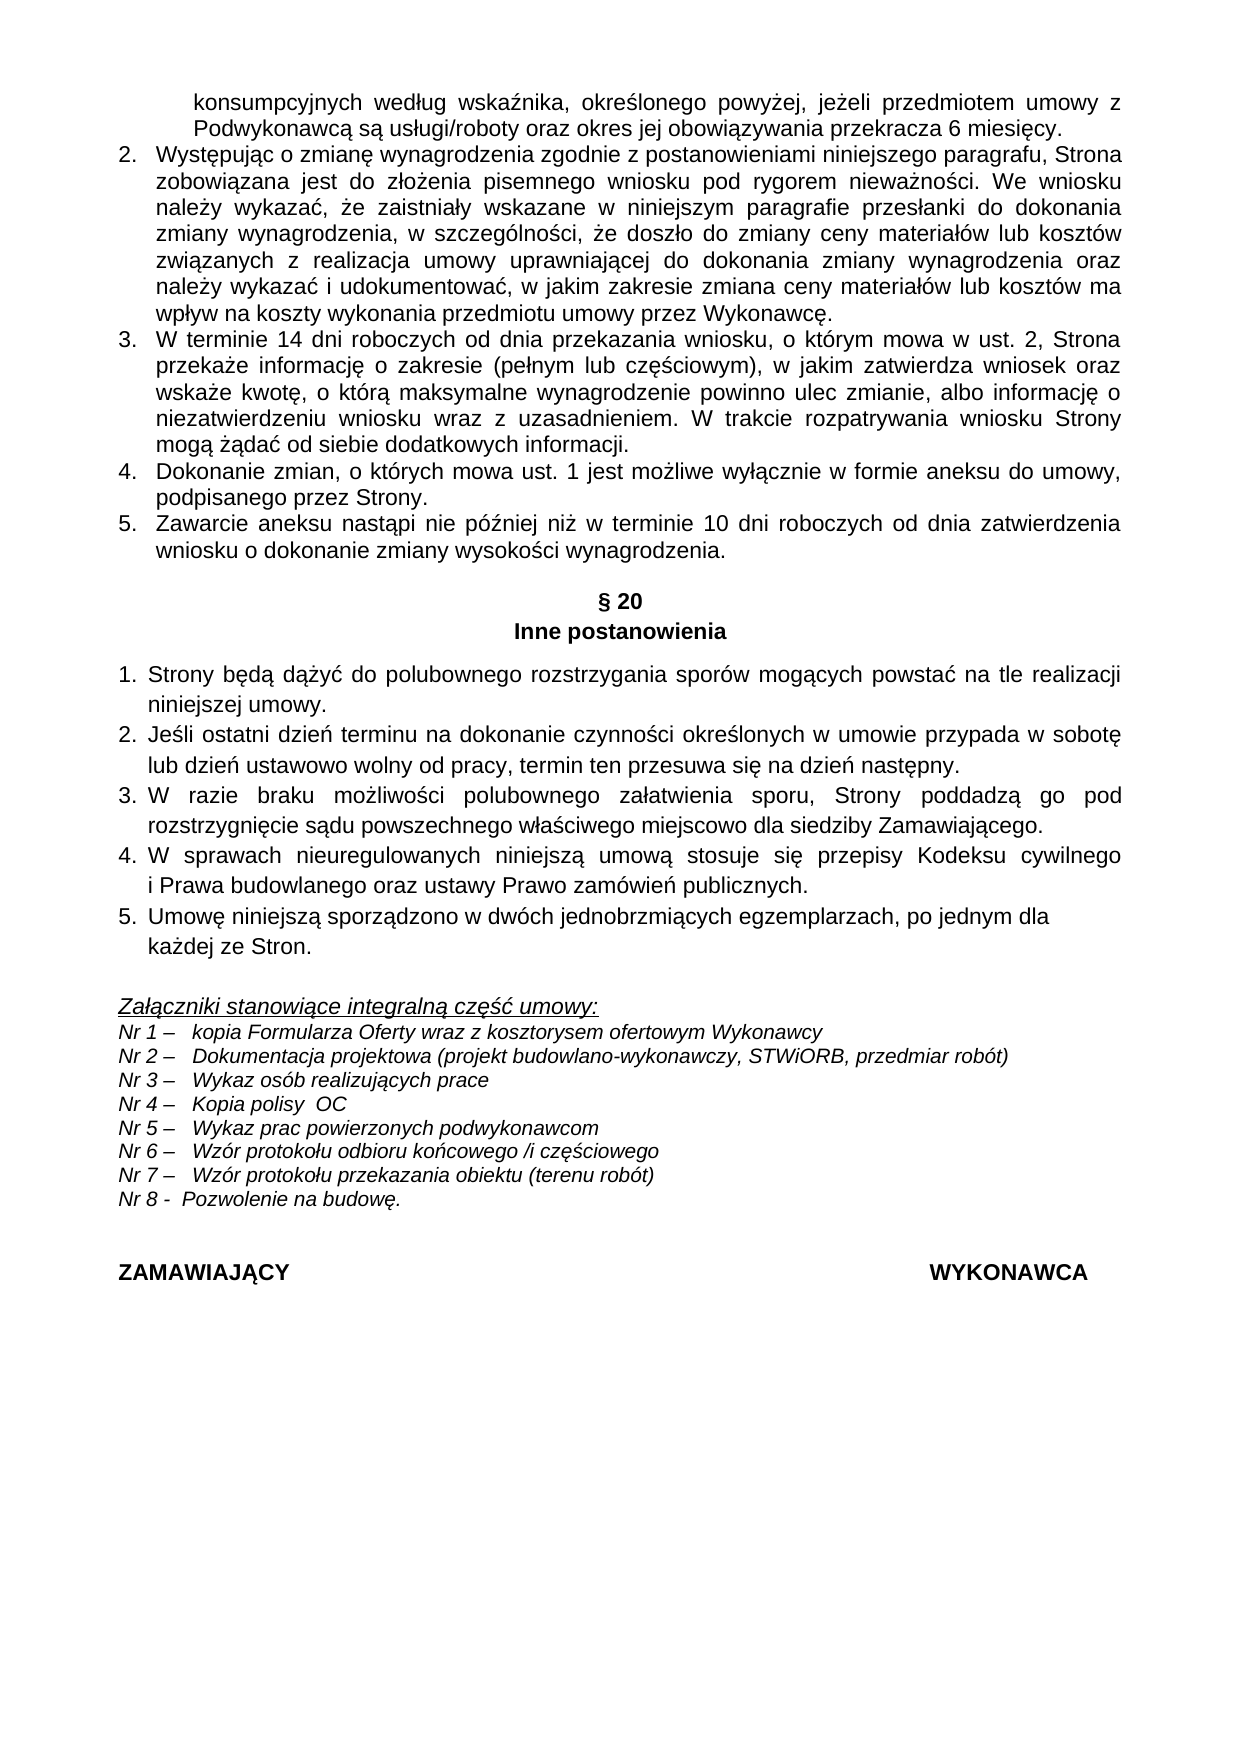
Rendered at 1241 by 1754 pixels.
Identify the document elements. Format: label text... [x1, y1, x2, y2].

text ZAMAWIAJĄCY WYKONAWCA [118, 1259, 1122, 1286]
list W sprawach nieuregulowanych niniejszą umową stosuje się przepisy Kodeksu cywilnego i Prawa budowlanego oraz ustawy Prawo zamówień publicznych. [118, 842, 1122, 899]
list Jeśli ostatni dzień terminu na dokonanie czynności określonych w umowie przypada w sobotę lub dzień ustawowo wolny od pracy, termin ten przesuwa się na dzień następny. [118, 721, 1122, 778]
list W terminie 14 dni roboczych od dnia przekazania wniosku, o którym mowa w ust. 2, Strona przekaże informację o zakresie (pełnym lub częściowym), w jakim zatwierdza wniosek oraz wskaże kwotę, o którą maksymalne wynagrodzenie powinno ulec zmianie, albo informację o niezatwierdzeniu wniosku wraz z uzasadnieniem. W trakcie rozpatrywania wniosku Strony mogą żądać od siebie dodatkowych informacji. [118, 326, 1122, 458]
list Zawarcie aneksu nastąpi nie później niż w terminie 10 dni roboczych od dnia zatwierdzenia wniosku o dokonanie zmiany wysokości wynagrodzenia. [118, 510, 1122, 563]
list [156, 89, 1122, 141]
text Nr 5 – Wykaz prac powierzonych podwykonawcom [118, 1115, 1122, 1139]
text Nr 1 – kopia Formularza Oferty wraz z kosztorysem ofertowym Wykonawcy [118, 1019, 1122, 1043]
subtitle § 20 Inne postanowienia [118, 588, 1122, 644]
text Nr 3 – Wykaz osób realizujących prace [118, 1067, 1122, 1091]
text Nr 6 – Wzór protokołu odbioru końcowego /i częściowego [118, 1139, 1122, 1163]
text Załączniki stanowiące integralną część umowy: [118, 993, 1122, 1019]
text Nr 7 – Wzór protokołu przekazania obiektu (terenu robót) [118, 1163, 1122, 1187]
list Umowę niniejszą sporządzono w dwóch jednobrzmiących egzemplarzach, po jednym dla każdej ze Stron. [118, 903, 1122, 959]
list Dokonanie zmian, o których mowa ust. 1 jest możliwe wyłącznie w formie aneksu do umowy, podpisanego przez Strony. [118, 458, 1122, 510]
list W razie braku możliwości polubownego załatwienia sporu, Strony poddadzą go pod rozstrzygnięcie sądu powszechnego właściwego miejscowo dla siedziby Zamawiającego. [118, 782, 1122, 838]
text Nr 2 – Dokumentacja projektowa (projekt budowlano-wykonawczy, STWiORB, przedmiar robót) [118, 1043, 1122, 1067]
text Nr 4 – Kopia polisy OC [118, 1091, 1122, 1115]
list Strony będą dążyć do polubownego rozstrzygania sporów mogących powstać na tle realizacji niniejszej umowy. [118, 661, 1122, 717]
list Występując o zmianę wynagrodzenia zgodnie z postanowieniami niniejszego paragrafu, Strona zobowiązana jest do złożenia pisemnego wniosku pod rygorem nieważności. We wniosku należy wykazać, że zaistniały wskazane w niniejszym paragrafie przesłanki do dokonania zmiany wynagrodzenia, w szczególności, że doszło do zmiany ceny materiałów lub kosztów związanych z realizacja umowy uprawniającej do dokonania zmiany wynagrodzenia oraz należy wykazać i udokumentować, w jakim zakresie zmiana ceny materiałów lub kosztów ma wpływ na koszty wykonania przedmiotu umowy przez Wykonawcę. [118, 141, 1122, 326]
text Nr 8 - Pozwolenie na budowę. [118, 1187, 1122, 1211]
